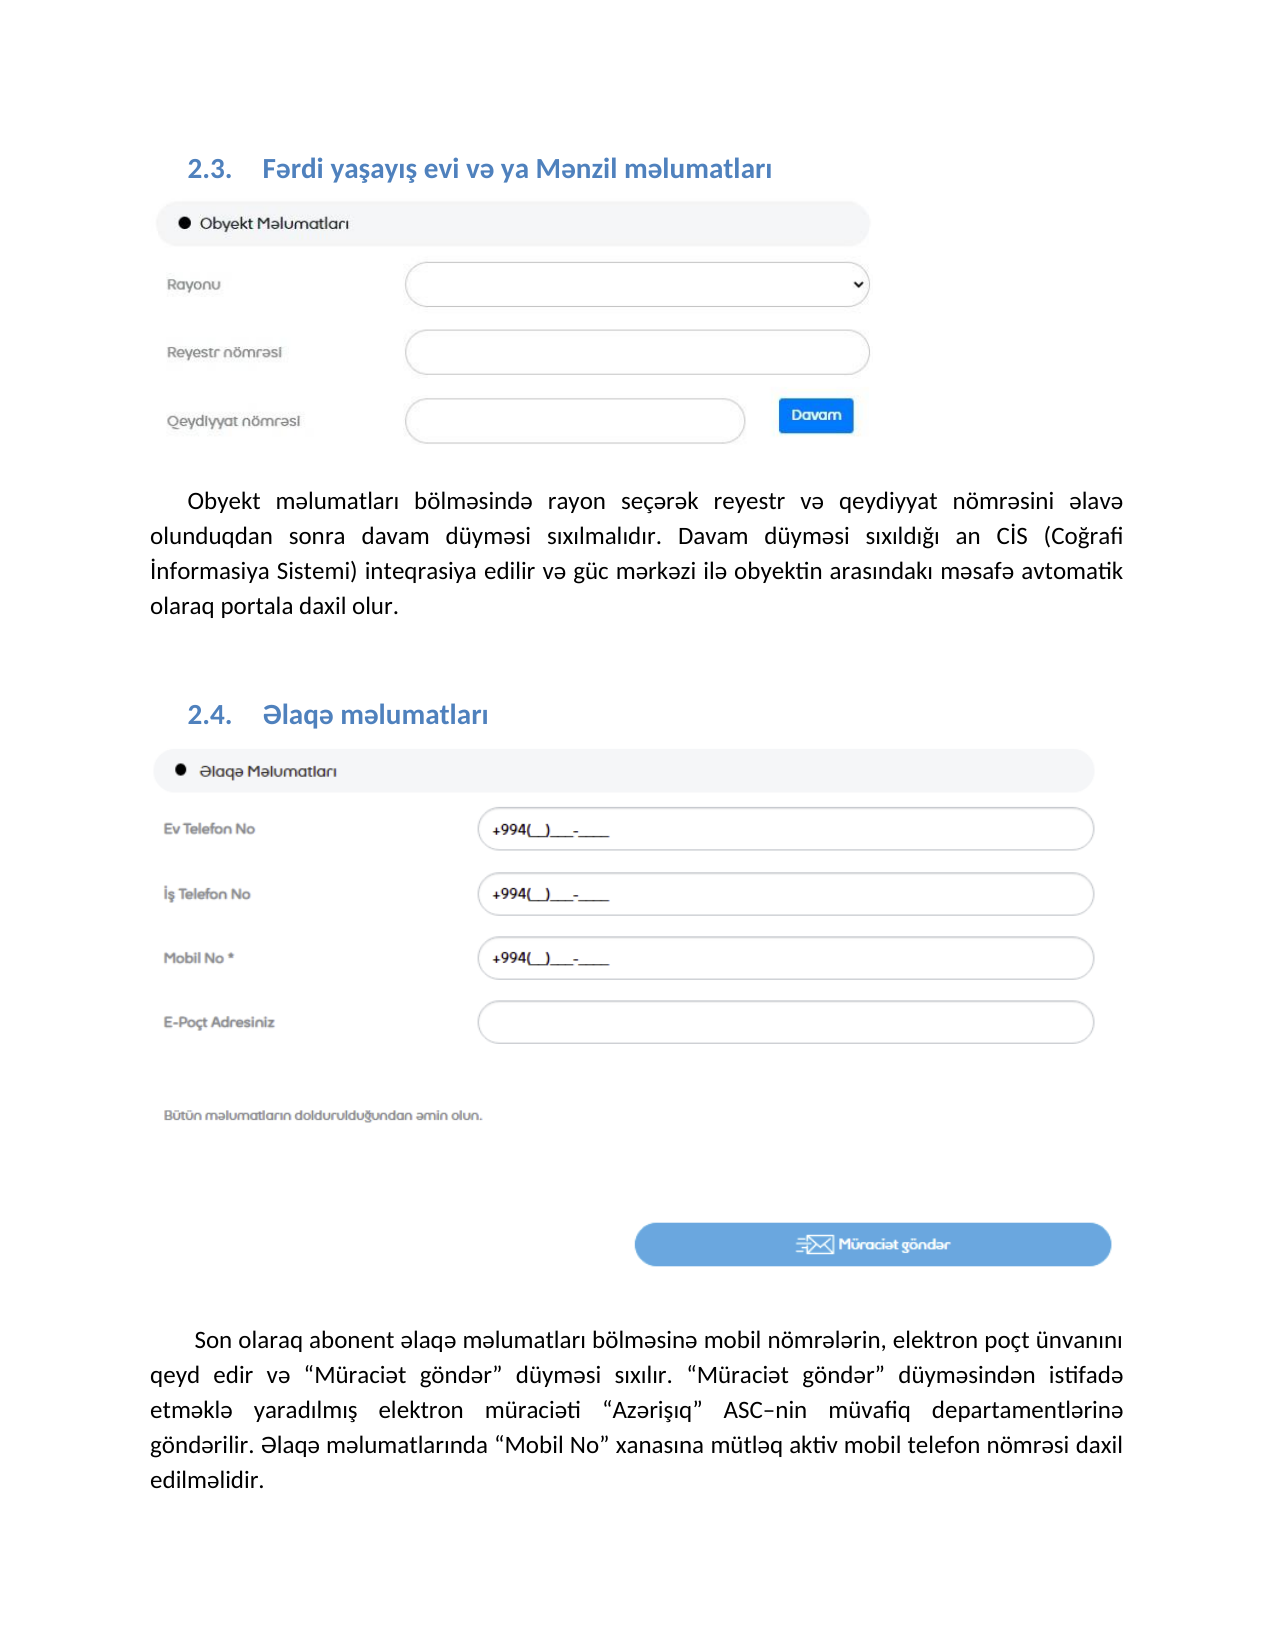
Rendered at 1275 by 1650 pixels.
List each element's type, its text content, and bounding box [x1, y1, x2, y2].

picture [150, 191, 873, 461]
picture [150, 737, 1125, 1299]
subtitle Fərdi yaşayış evi və ya Mənzil məlumatları [187, 150, 1125, 186]
text Obyekt məlumatları bölməsində rayon seçərək reyestr və qeydiyyat nömrəsini əlavə olunduqdan sonra davam düyməsi sıxılmalıdır. Davam düyməsi sıxıldığı an CİS (Coğrafi İnformasiya Sistemi) inteqrasiya edilir və güc mərkəzi ilə obyektin arasındakı məsafə avtomatik olaraq portala daxil olur. [150, 486, 1125, 621]
subtitle Əlaqə məlumatları [187, 696, 1125, 732]
text Son olaraq abonent əlaqə məlumatları bölməsinə mobil nömrələrin, elektron poçt ünvanını qeyd edir və “Müraciət göndər” düyməsi sıxılır. “Müraciət göndər” düyməsindən istifadə etməklə yaradılmış elektron müraciəti “Azərişıq” ASC–nin müvafiq departamentlərinə göndərilir. Əlaqə məlumatlarında “Mobil No” xanasına mütləq aktiv mobil telefon nömrəsi daxil edilməlidir. [150, 1324, 1125, 1494]
